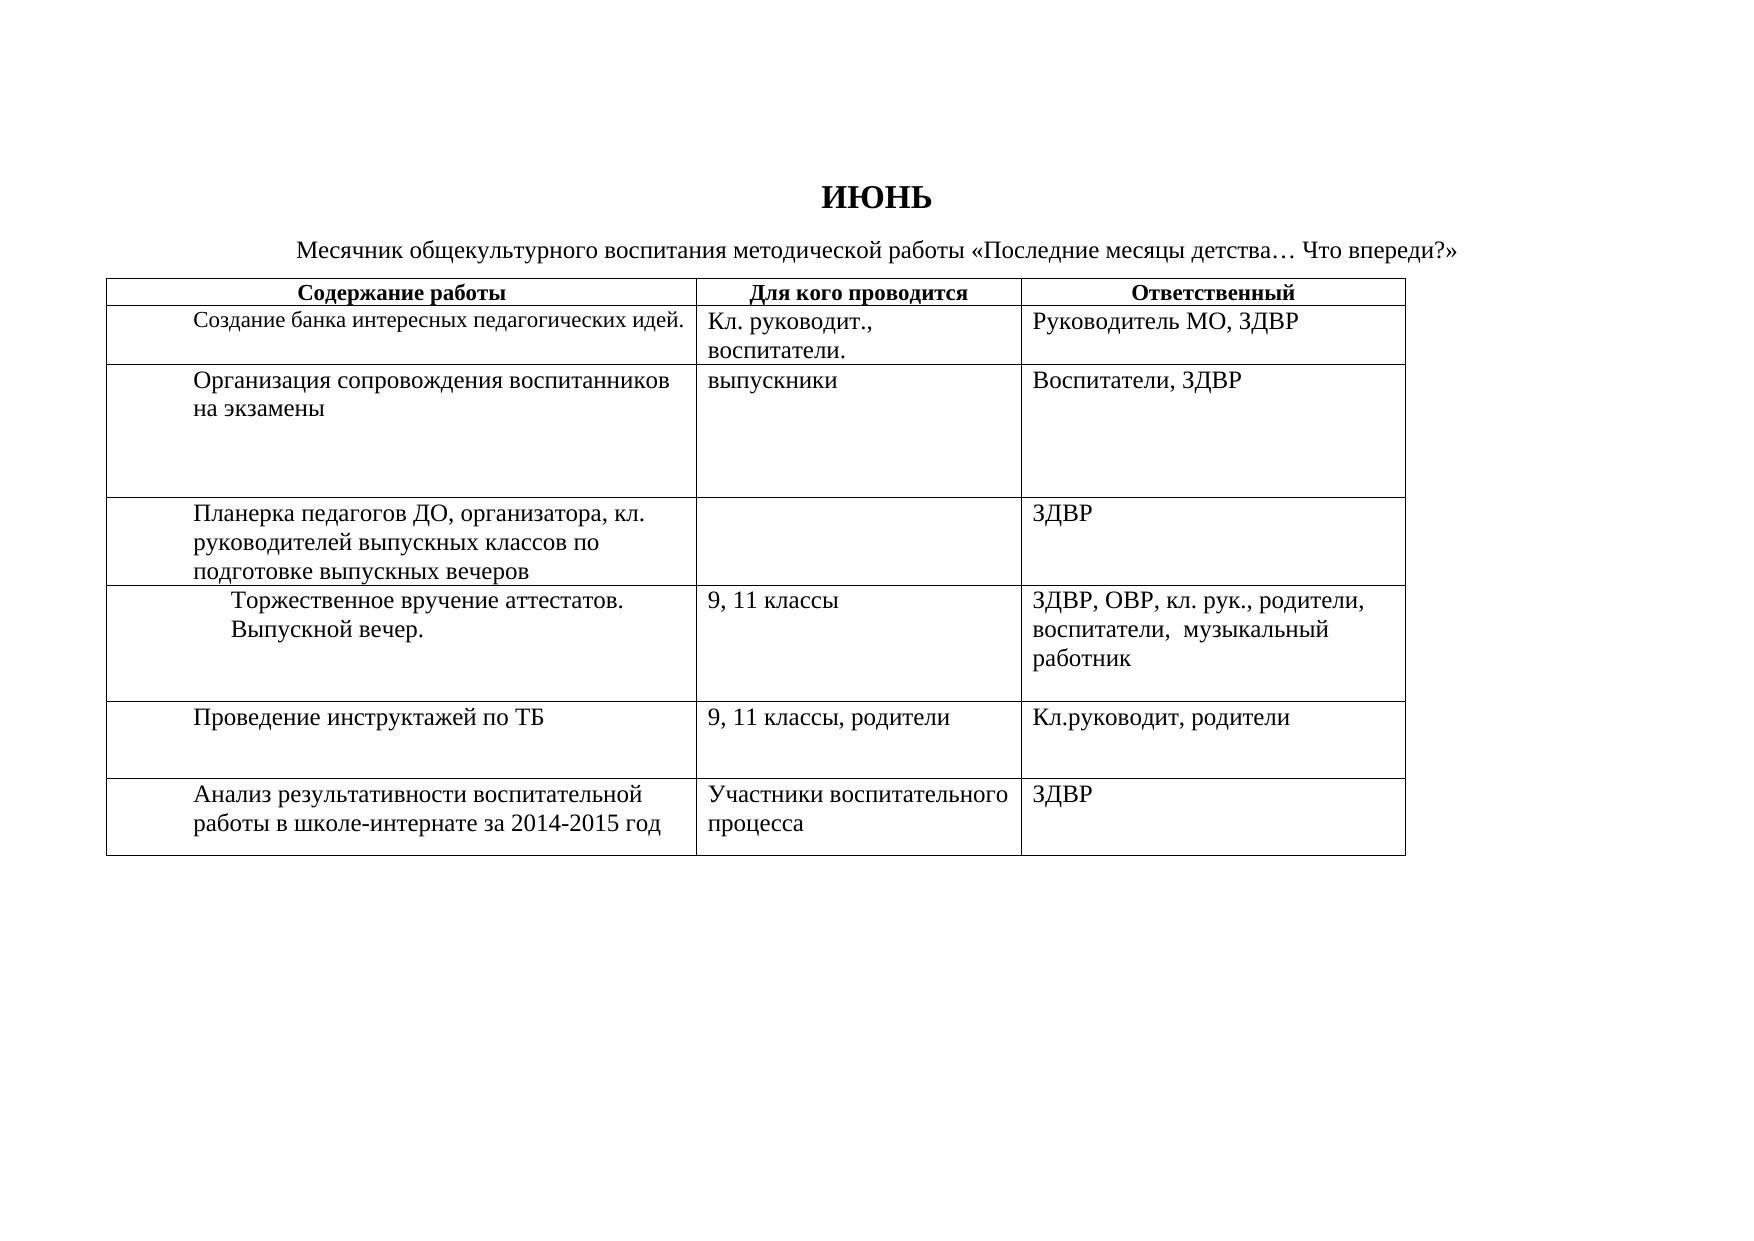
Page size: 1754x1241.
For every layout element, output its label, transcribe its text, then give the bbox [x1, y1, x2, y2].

table_cell ЗДВР [1022, 498, 1405, 584]
table_cell Кл. руководит., воспитатели. [697, 306, 1021, 364]
table_cell [697, 498, 1021, 584]
table_header Для кого проводится [697, 279, 1021, 305]
table_cell Анализ результативности воспитательной работы в школе-интернате за 2014-2015 год [107, 779, 696, 855]
table_cell Воспитатели, ЗДВР [1022, 365, 1405, 497]
text Месячник общекультурного воспитания методической работы «Последние месяцы детства… Что впереди?» [118, 235, 1636, 263]
table_cell Участники воспитательного процесса [697, 779, 1021, 855]
table_header Ответственный [1022, 279, 1405, 305]
table_cell 9, 11 классы, родители [697, 702, 1021, 778]
table_cell Руководитель МО, ЗДВР [1022, 306, 1405, 364]
table_cell выпускники [697, 365, 1021, 497]
table_cell Кл.руководит, родители [1022, 702, 1405, 778]
table_cell Организация сопровождения воспитанников на экзамены [107, 365, 696, 497]
table_header Содержание работы [107, 279, 696, 305]
table_cell ЗДВР, ОВР, кл. рук., родители, воспитатели, музыкальный работник [1022, 586, 1405, 701]
table_cell Проведение инструктажей по ТБ [107, 702, 696, 778]
table_cell Торжественное вручение аттестатов. Выпускной вечер. [107, 586, 696, 701]
table_cell 9, 11 классы [697, 586, 1021, 701]
table_cell ЗДВР [1022, 779, 1405, 855]
text ИЮНЬ [118, 177, 1636, 216]
table_cell Планерка педагогов ДО, организатора, кл. руководителей выпускных классов по подготовке выпускных вечеров [107, 498, 696, 584]
table_cell Создание банка интересных педагогических идей. [107, 306, 696, 364]
